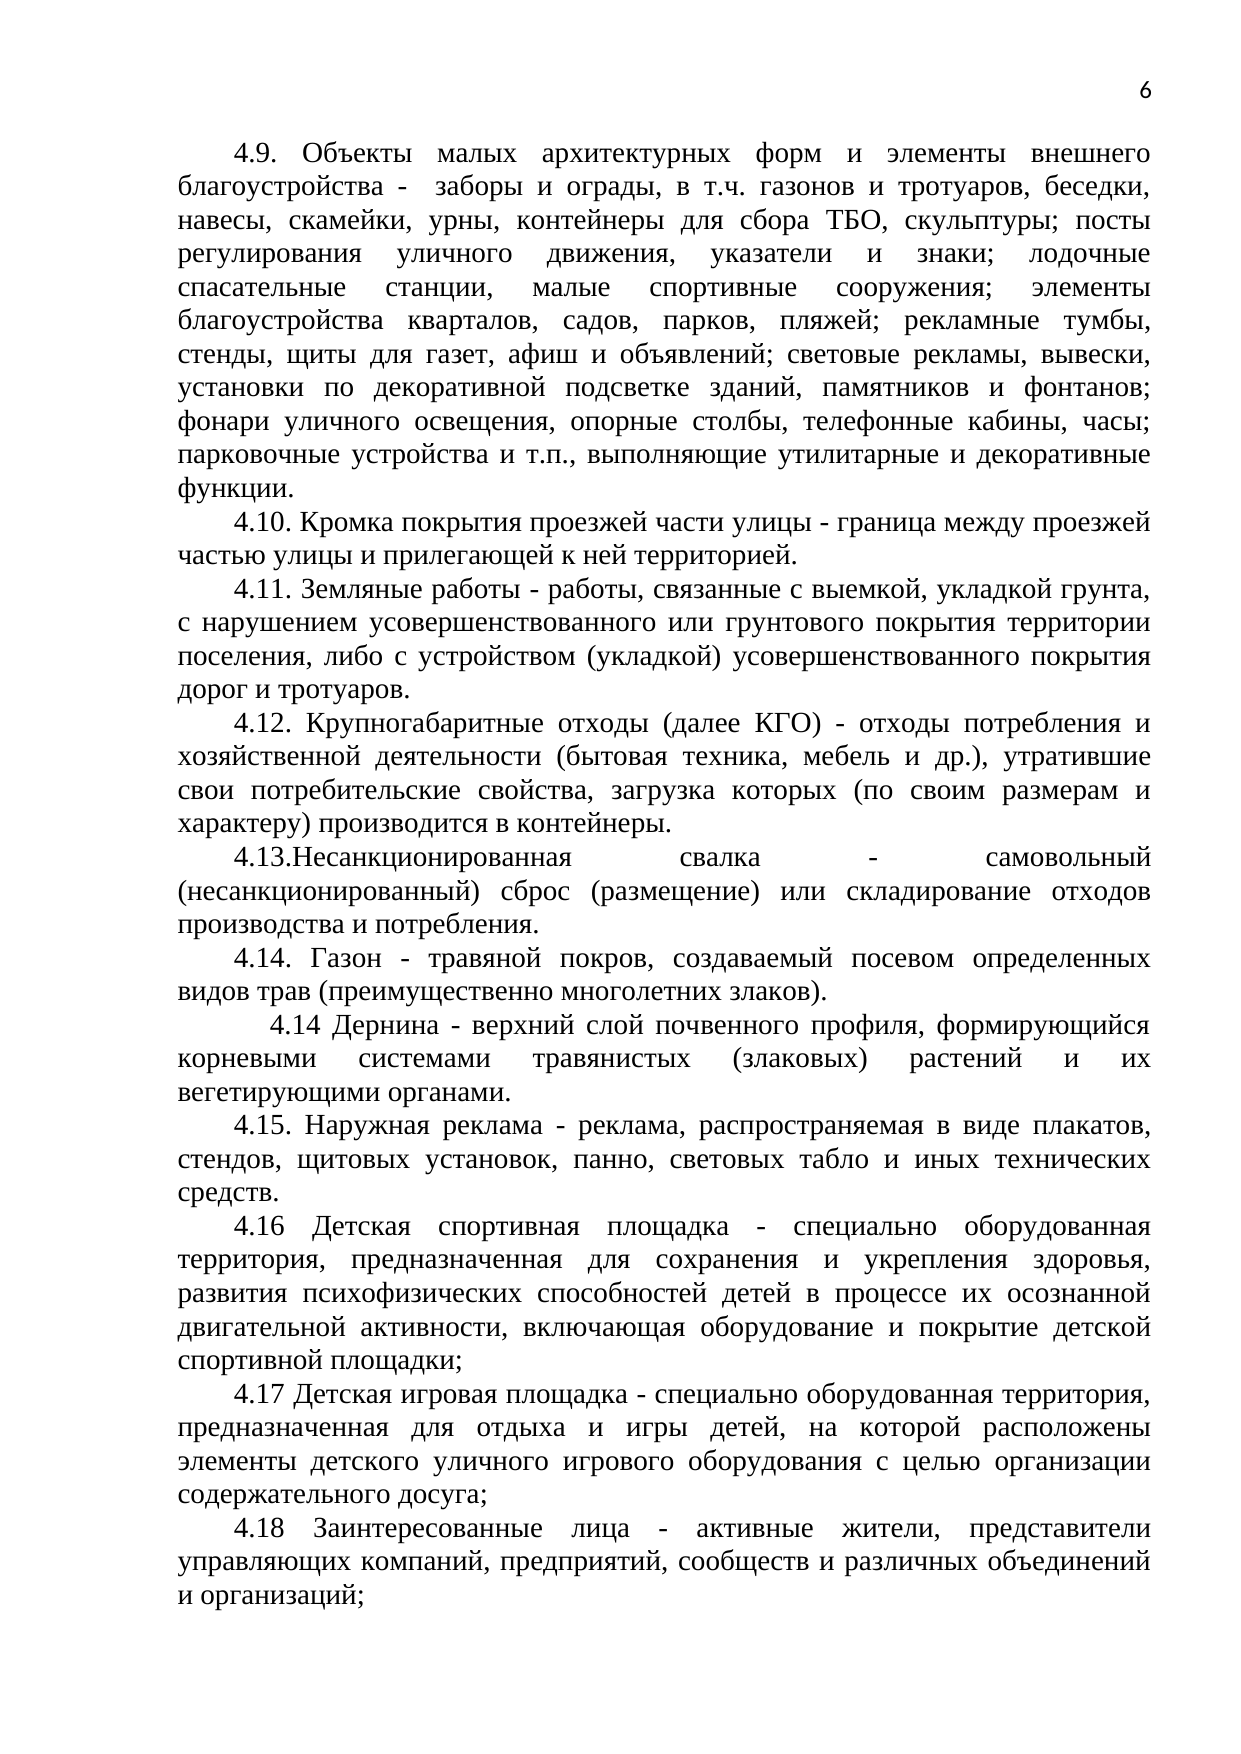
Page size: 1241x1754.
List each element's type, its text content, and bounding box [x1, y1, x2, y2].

text 4.11. Земляные работы - работы, связанные с выемкой, укладкой грунта, с нарушением усовершенствованного или грунтового покрытия территории поселения, либо с устройством (укладкой) усовершенствованного покрытия дорог и тротуаров. [177, 571, 1152, 705]
text 4.9. Объекты малых архитектурных форм и элементы внешнего благоустройства - заборы и ограды, в т.ч. газонов и тротуаров, беседки, навесы, скамейки, урны, контейнеры для сбора ТБО, скульптуры; посты регулирования уличного движения, указатели и знаки; лодочные спасательные станции, малые спортивные сооружения; элементы благоустройства кварталов, садов, парков, пляжей; рекламные тумбы, стенды, щиты для газет, афиш и объявлений; световые рекламы, вывески, установки по декоративной подсветке зданий, памятников и фонтанов; фонари уличного освещения, опорные столбы, телефонные кабины, часы; парковочные устройства и т.п., выполняющие утилитарные и декоративные функции. [177, 135, 1152, 504]
text 4.17 Детская игровая площадка - специально оборудованная территория, предназначенная для отдыха и игры детей, на которой расположены элементы детского уличного игрового оборудования с целью организации содержательного досуга; [177, 1376, 1152, 1510]
text 4.12. Крупногабаритные отходы (далее КГО) - отходы потребления и хозяйственной деятельности (бытовая техника, мебель и др.), утратившие свои потребительские свойства, загрузка которых (по своим размерам и характеру) производится в контейнеры. [177, 705, 1152, 839]
text 4.14 Дернина - верхний слой почвенного профиля, формирующийся корневыми системами травянистых (злаковых) растений и их вегетирующими органами. [177, 1007, 1152, 1107]
text 4.14. Газон - травяной покров, создаваемый посевом определенных видов трав (преимущественно многолетних злаков). [177, 940, 1152, 1007]
text 4.13.Несанкционированная свалка - самовольный (несанкционированный) сброс (размещение) или складирование отходов производства и потребления. [177, 839, 1152, 940]
text 4.10. Кромка покрытия проезжей части улицы - граница между проезжей частью улицы и прилегающей к ней территорией. [177, 504, 1152, 571]
text 4.18 Заинтересованные лица - активные жители, представители управляющих компаний, предприятий, сообществ и различных объединений и организаций; [177, 1510, 1152, 1611]
text 4.15. Наружная реклама - реклама, распространяемая в виде плакатов, стендов, щитовых установок, панно, световых табло и иных технических средств. [177, 1107, 1152, 1208]
text 4.16 Детская спортивная площадка - специально оборудованная территория, предназначенная для сохранения и укрепления здоровья, развития психофизических способностей детей в процессе их осознанной двигательной активности, включающая оборудование и покрытие детской спортивной площадки; [177, 1208, 1152, 1376]
